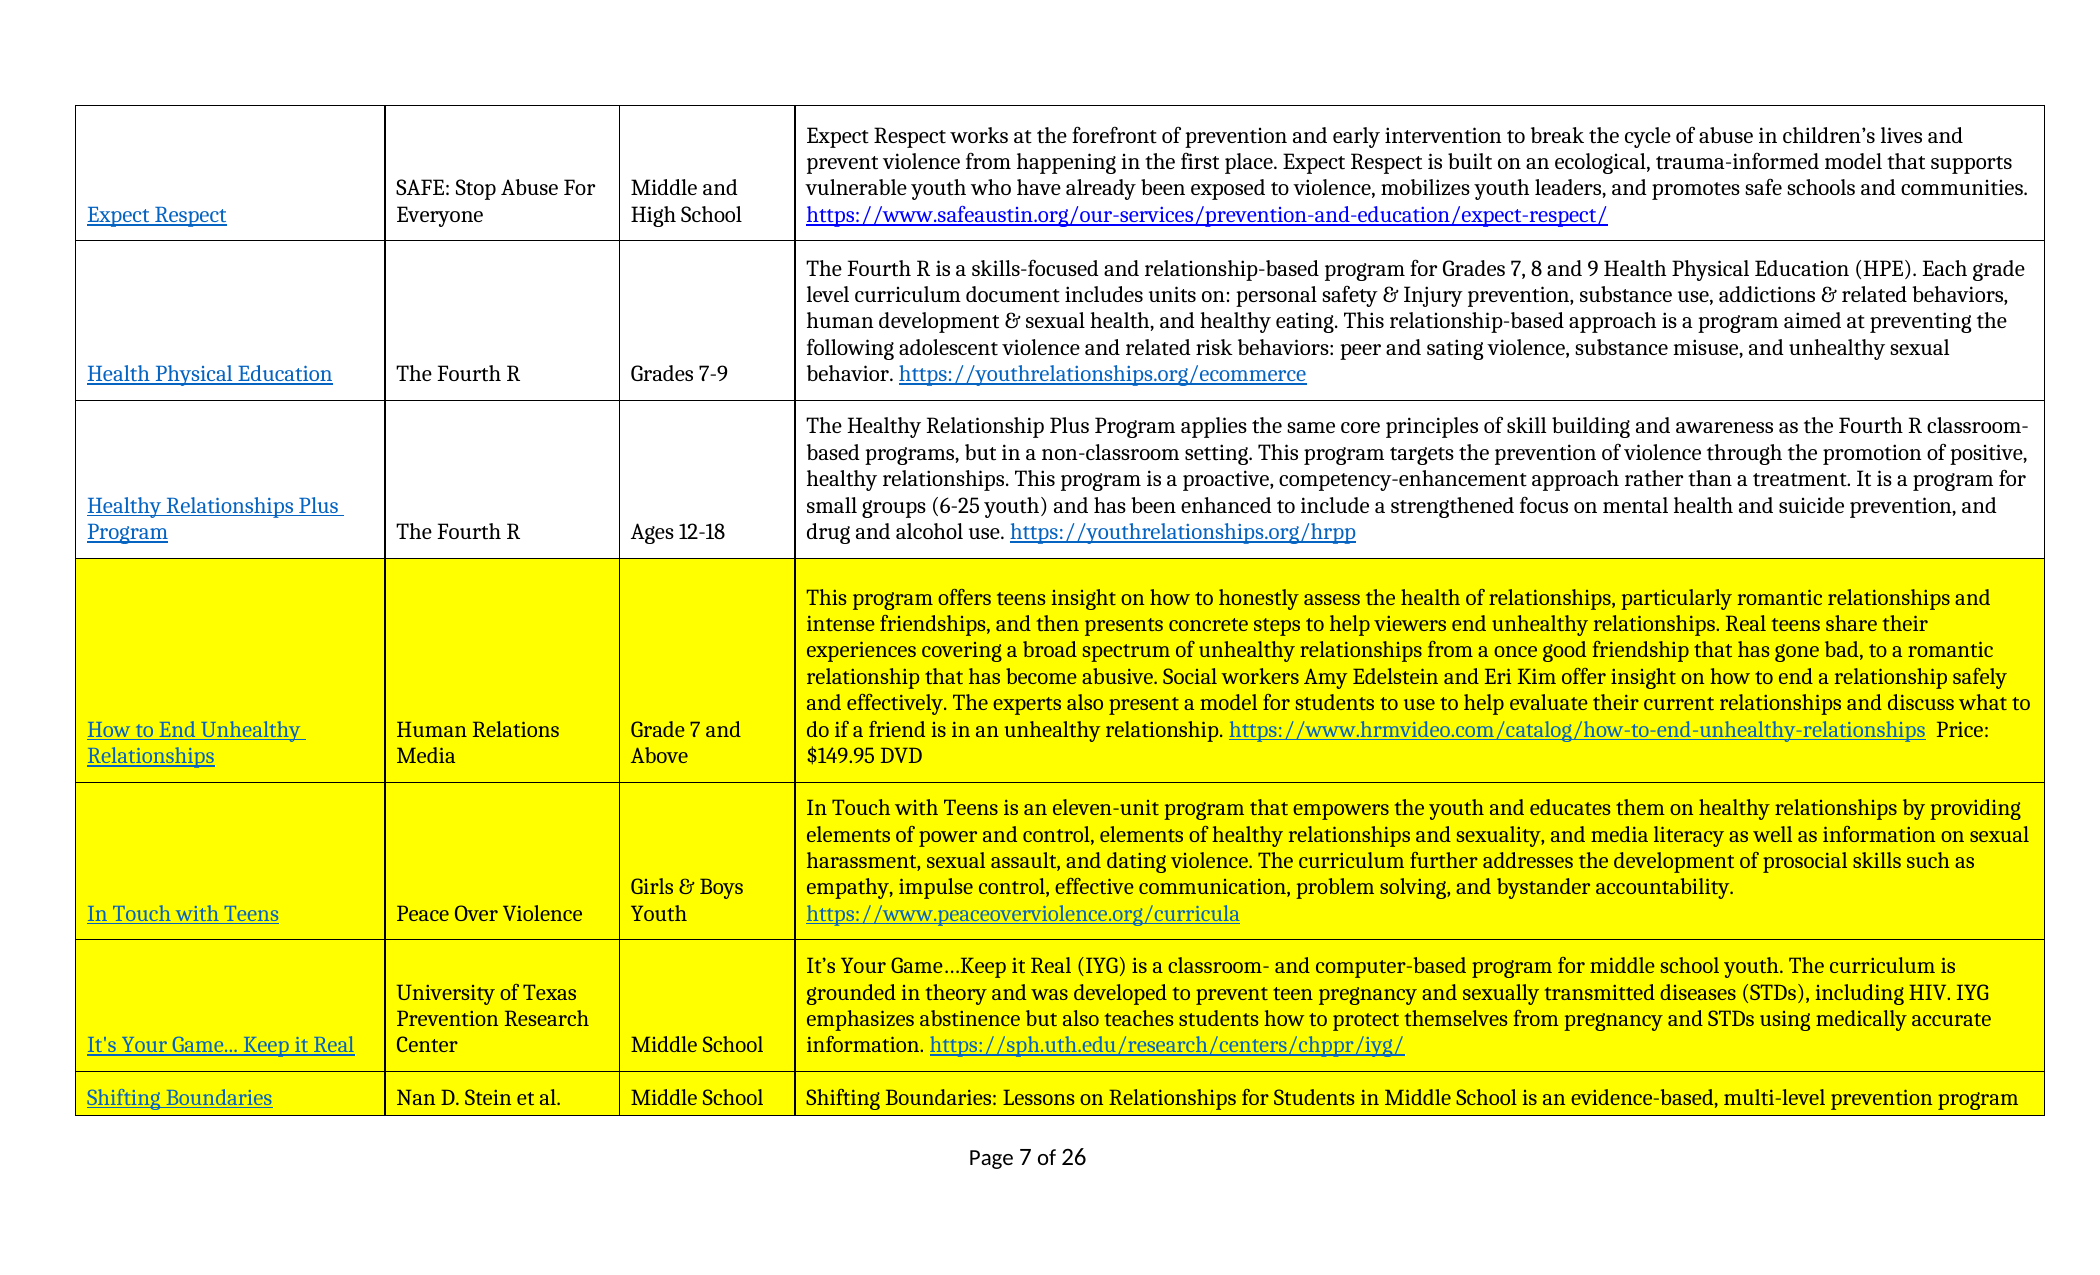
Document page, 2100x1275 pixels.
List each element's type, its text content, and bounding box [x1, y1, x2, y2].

table_cell SAFE: Stop Abuse For Everyone [386, 106, 619, 240]
table_cell In Touch with Teens [76, 783, 384, 939]
table_cell Healthy Relationships Plus Program [76, 401, 384, 558]
table_cell Grade 7 and Above [620, 559, 794, 782]
table_cell Expect Respect [76, 106, 384, 240]
table_cell University of Texas Prevention Research Center [386, 940, 619, 1071]
table_cell Peace Over Violence [386, 783, 619, 939]
table_cell This program offers teens insight on how to honestly assess the health of relationships, particularly romantic relationships and intense friendships, and then presents concrete steps to help viewers end unhealthy relationships. Real teens share their experiences covering a broad spectrum of unhealthy relationships from a once good friendship that has gone bad, to a romantic relationship that has become abusive. Social workers Amy Edelstein and Eri Kim offer insight on how to end a relationship safely and effectively. The experts also present a model for students to use to help evaluate their current relationships and discuss what to do if a friend is in an unhealthy relationship. https://www.hrmvideo.com/catalog/how-to-end-unhealthy-relationships Price: $149.95 DVD [796, 559, 2044, 782]
table_cell The Healthy Relationship Plus Program applies the same core principles of skill building and awareness as the Fourth R classroom-based programs, but in a non-classroom setting. This program targets the prevention of violence through the promotion of positive, healthy relationships. This program is a proactive, competency-enhancement approach rather than a treatment. It is a program for small groups (6-25 youth) and has been enhanced to include a strengthened focus on mental health and suicide prevention, and drug and alcohol use. https://youthrelationships.org/hrpp [796, 401, 2044, 558]
table_cell It’s Your Game…Keep it Real (IYG) is a classroom- and computer-based program for middle school youth. The curriculum is grounded in theory and was developed to prevent teen pregnancy and sexually transmitted diseases (STDs), including HIV. IYG emphasizes abstinence but also teaches students how to protect themselves from pregnancy and STDs using medically accurate information. https://sph.uth.edu/research/centers/chppr/iyg/ [796, 940, 2044, 1071]
table_cell Middle and High School [620, 106, 794, 240]
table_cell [796, 1072, 2044, 1115]
table_cell Girls & Boys Youth [620, 783, 794, 939]
table_cell How to End Unhealthy Relationships [76, 559, 384, 782]
table_cell In Touch with Teens is an eleven-unit program that empowers the youth and educates them on healthy relationships by providing elements of power and control, elements of healthy relationships and sexuality, and media literacy as well as information on sexual harassment, sexual assault, and dating violence. The curriculum further addresses the development of prosocial skills such as empathy, impulse control, effective communication, problem solving, and bystander accountability. https://www.peaceoverviolence.org/curricula [796, 783, 2044, 939]
table_cell The Fourth R is a skills-focused and relationship-based program for Grades 7, 8 and 9 Health Physical Education (HPE). Each grade level curriculum document includes units on: personal safety & Injury prevention, substance use, addictions & related behaviors, human development & sexual health, and healthy eating. This relationship-based approach is a program aimed at preventing the following adolescent violence and related risk behaviors: peer and sating violence, substance misuse, and unhealthy sexual behavior. https://youthrelationships.org/ecommerce [796, 241, 2044, 400]
table_cell Ages 12-18 [620, 401, 794, 558]
table_cell Expect Respect works at the forefront of prevention and early intervention to break the cycle of abuse in children’s lives and prevent violence from happening in the first place. Expect Respect is built on an ecological, trauma-informed model that supports vulnerable youth who have already been exposed to violence, mobilizes youth leaders, and promotes safe schools and communities. https://www.safeaustin.org/our-services/prevention-and-education/expect-respect/ [796, 106, 2044, 240]
table_cell The Fourth R [386, 241, 619, 400]
table_cell Middle School [620, 1072, 794, 1115]
table_cell The Fourth R [386, 401, 619, 558]
table_cell Shifting Boundaries [76, 1072, 384, 1115]
table_cell Nan D. Stein et al. [386, 1072, 619, 1115]
table_cell Middle School [620, 940, 794, 1071]
table_cell Health Physical Education [76, 241, 384, 400]
table_cell It's Your Game... Keep it Real [76, 940, 384, 1071]
table_cell Human Relations Media [386, 559, 619, 782]
table_cell Grades 7-9 [620, 241, 794, 400]
